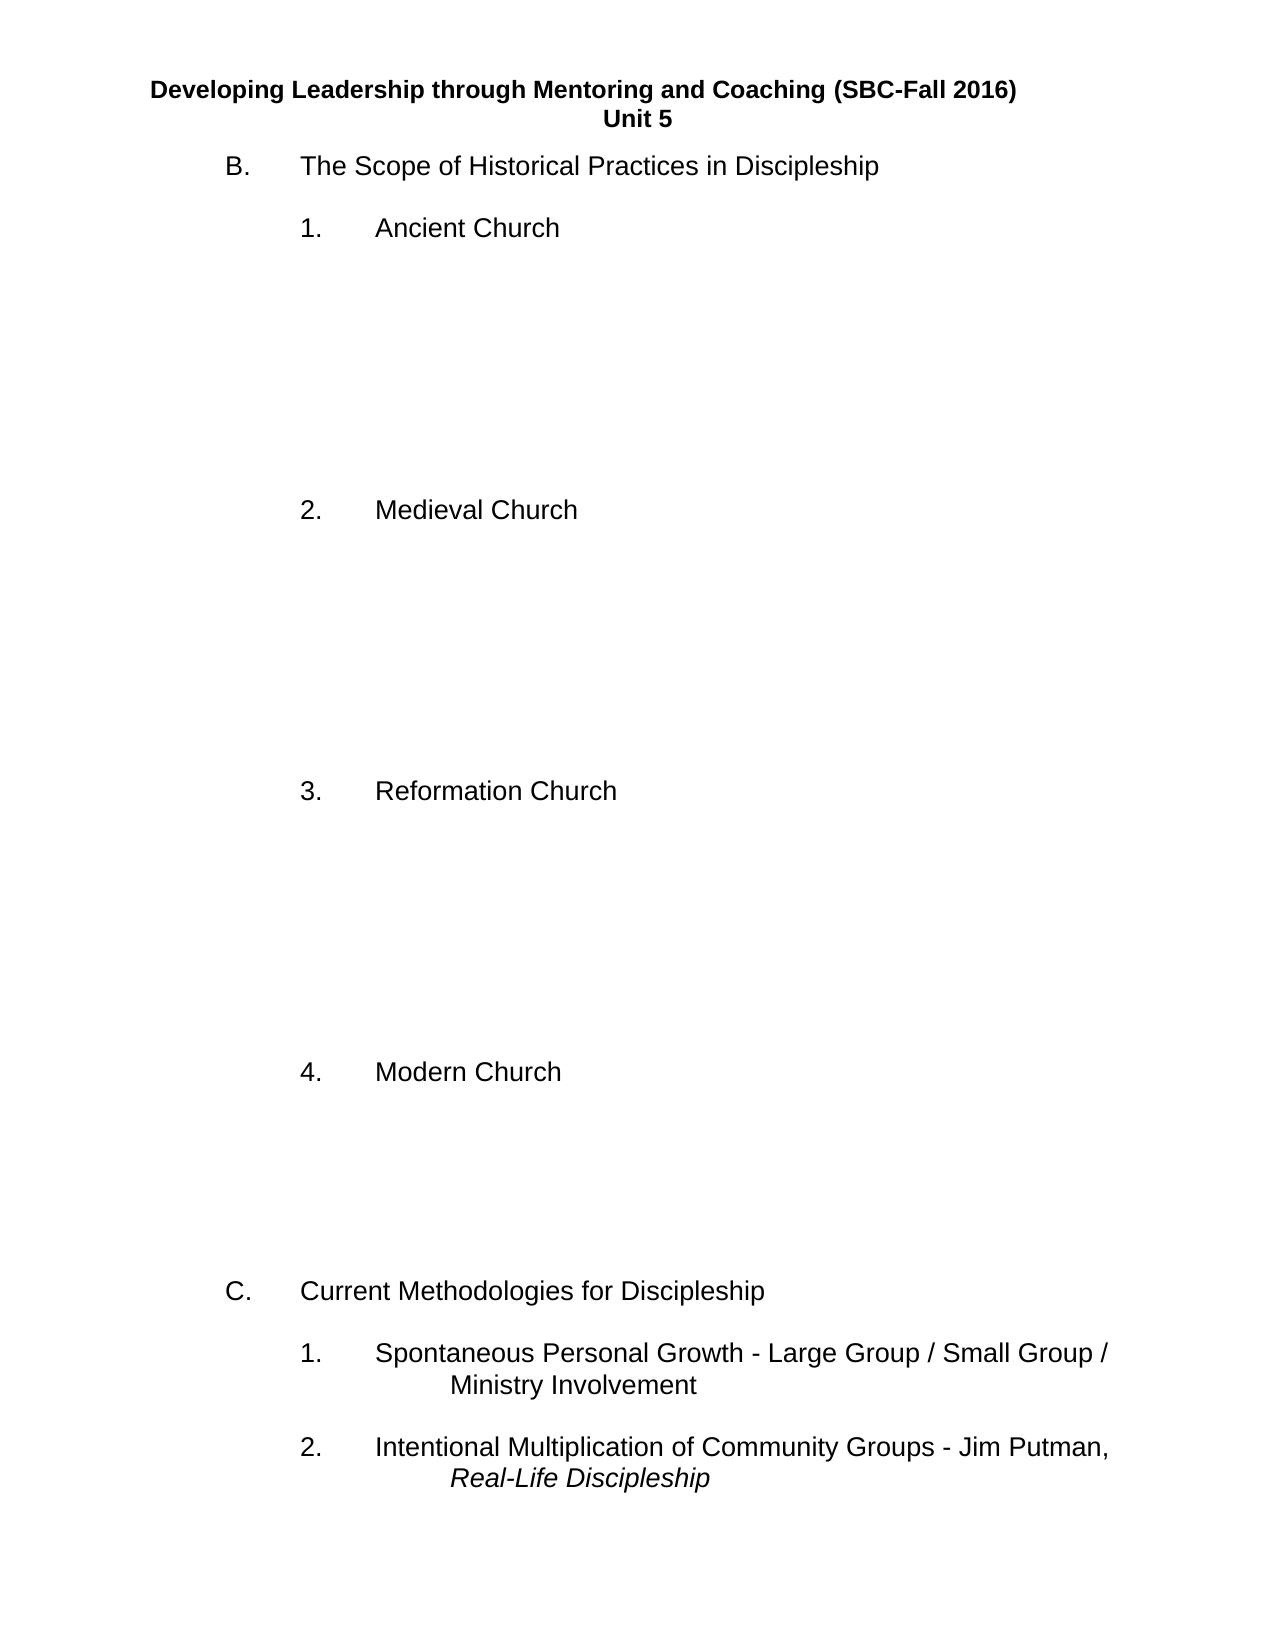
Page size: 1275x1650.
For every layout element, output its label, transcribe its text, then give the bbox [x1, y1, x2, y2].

text B. The Scope of Historical Practices in Discipleship [150, 150, 1125, 181]
text 1. Ancient Church [150, 212, 1125, 244]
text 4. Modern Church [150, 1056, 1125, 1087]
text 3. Reformation Church [150, 775, 1125, 806]
text 2. Intentional Multiplication of Community Groups - Jim Putman, Real-Life Discipleship [150, 1431, 1125, 1494]
text 1. Spontaneous Personal Growth - Large Group / Small Group / Ministry Involvement [150, 1337, 1125, 1400]
text 2. Medieval Church [150, 494, 1125, 525]
text C. Current Methodologies for Discipleship [150, 1275, 1125, 1306]
